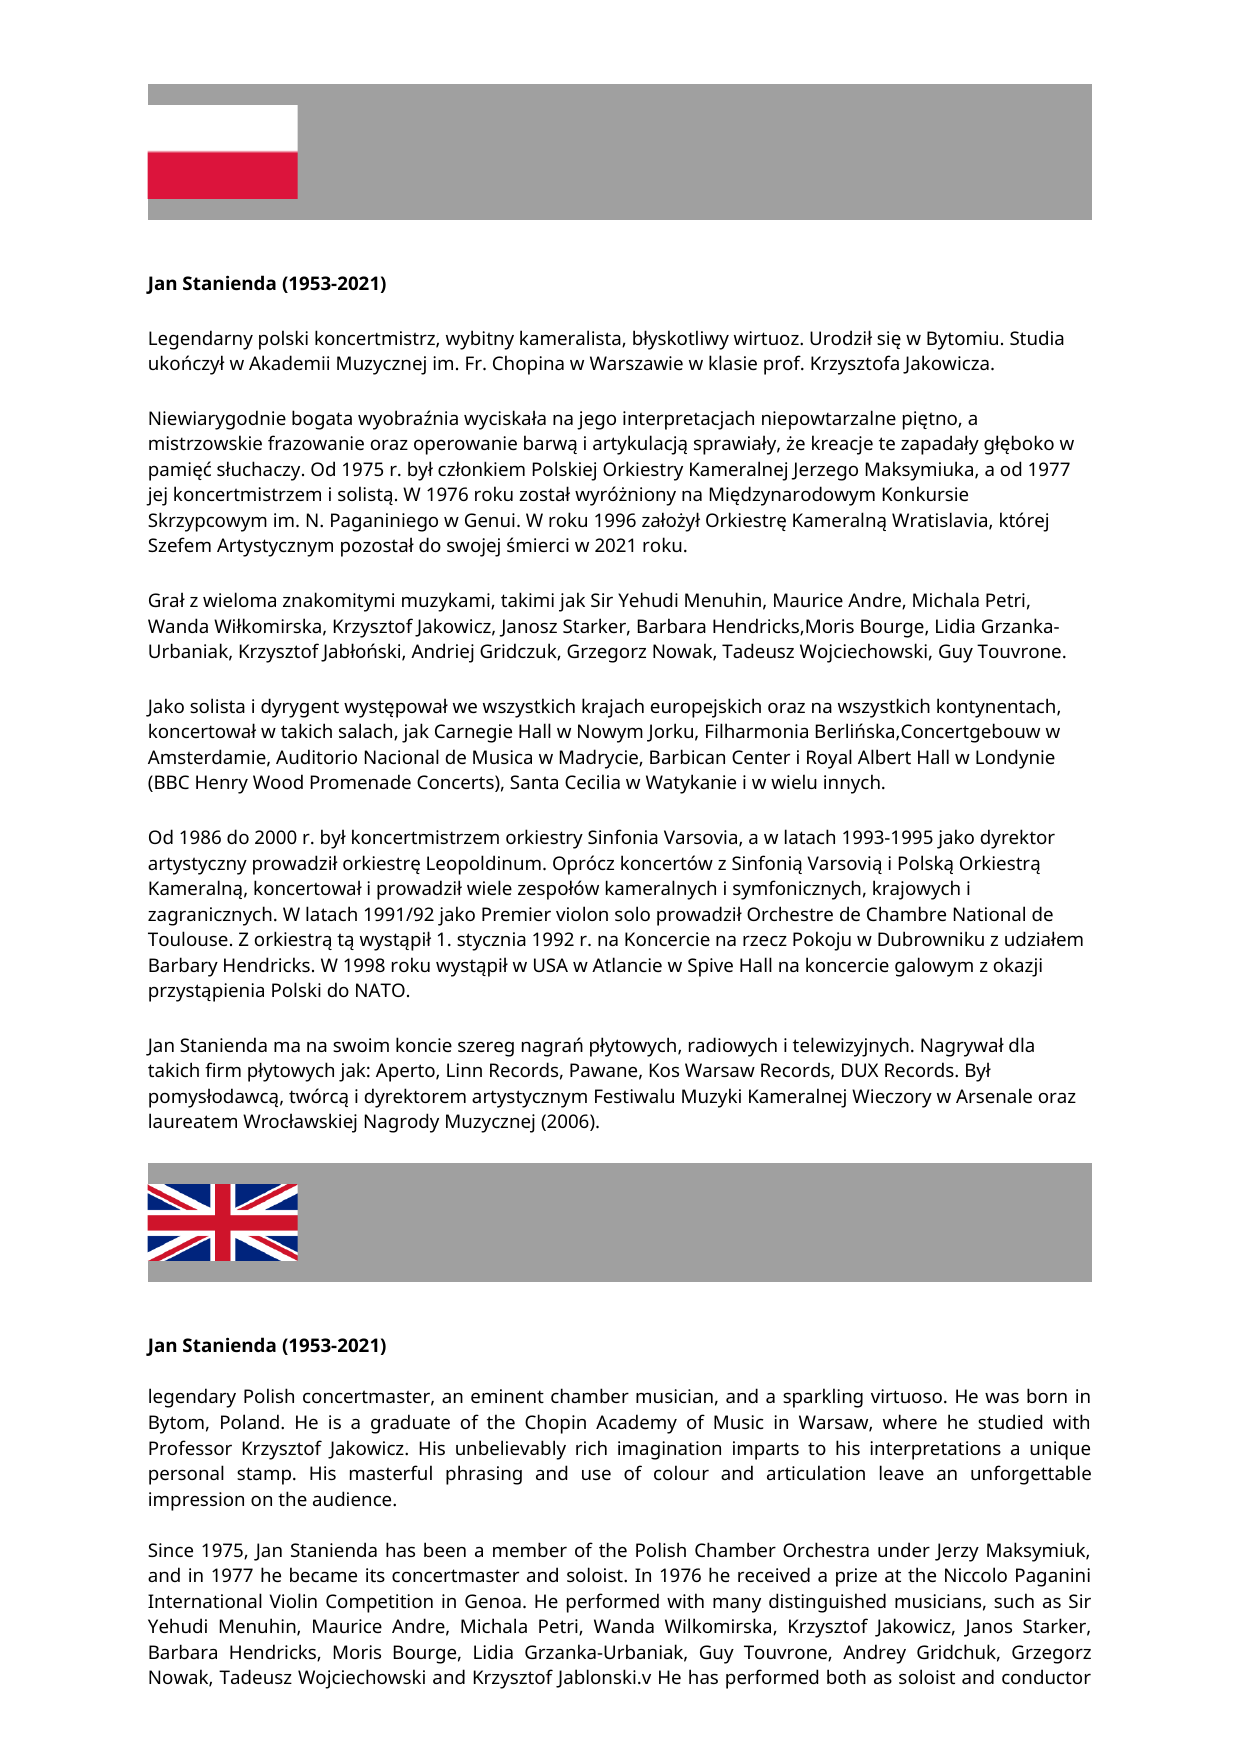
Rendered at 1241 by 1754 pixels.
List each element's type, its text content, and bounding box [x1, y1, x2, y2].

text Od 1986 do 2000 r. był koncertmistrzem orkiestry Sinfonia Varsovia, a w latach 1993-1995 jako dyrektor artystyczny prowadził orkiestrę Leopoldinum. Oprócz koncertów z Sinfonią Varsovią i Polską Orkiestrą Kameralną, koncertował i prowadził wiele zespołów kameralnych i symfonicznych, krajowych i zagranicznych. W latach 1991/92 jako Premier violon solo prowadził Orchestre de Chambre National de Toulouse. Z orkiestrą tą wystąpił 1. stycznia 1992 r. na Koncercie na rzecz Pokoju w Dubrowniku z udziałem Barbary Hendricks. W 1998 roku wystąpił w USA w Atlancie w Spive Hall na koncercie galowym z okazji przystąpienia Polski do NATO. [148, 824, 1092, 1003]
picture [147, 1184, 298, 1261]
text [148, 1537, 1092, 1690]
text Niewiarygodnie bogata wyobraźnia wyciskała na jego interpretacjach niepowtarzalne piętno, a mistrzowskie frazowanie oraz operowanie barwą i artykulacją sprawiały, że kreacje te zapadały głęboko w pamięć słuchaczy. Od 1975 r. był członkiem Polskiej Orkiestry Kameralnej Jerzego Maksymiuka, a od 1977 jej koncertmistrzem i solistą. W 1976 roku został wyróżniony na Międzynarodowym Konkursie Skrzypcowym im. N. Paganiniego w Genui. W roku 1996 założył Orkiestrę Kameralną Wratislavia, której Szefem Artystycznym pozostał do swojej śmierci w 2021 roku. [148, 405, 1092, 558]
text Legendarny polski koncertmistrz, wybitny kameralista, błyskotliwy wirtuoz. Urodził się w Bytomiu. Studia ukończył w Akademii Muzycznej im. Fr. Chopina w Warszawie w klasie prof. Krzysztofa Jakowicza. [148, 325, 1092, 376]
picture [147, 105, 298, 199]
text Jan Stanienda (1953-2021) [148, 270, 1092, 296]
text Jan Stanienda (1953-2021) [148, 1333, 1092, 1358]
text Jako solista i dyrygent występował we wszystkich krajach europejskich oraz na wszystkich kontynentach, koncertował w takich salach, jak Carnegie Hall w Nowym Jorku, Filharmonia Berlińska,Concertgebouw w Amsterdamie, Auditorio Nacional de Musica w Madrycie, Barbican Center i Royal Albert Hall w Londynie (BBC Henry Wood Promenade Concerts), Santa Cecilia w Watykanie i w wielu innych. [148, 693, 1092, 795]
text legendary Polish concertmaster, an eminent chamber musician, and a sparkling virtuoso. He was born in . He is a graduate of the Chopin Academy of Music in , where he studied with Professor Krzysztof Jakowicz. His unbelievably rich imagination imparts to his interpretations a unique personal stamp. His masterful phrasing and use of colour and articulation leave an unforgettable impression on the audience. [148, 1384, 1092, 1511]
text Grał z wieloma znakomitymi muzykami, takimi jak Sir Yehudi Menuhin, Maurice Andre, Michala Petri, Wanda Wiłkomirska, Krzysztof Jakowicz, Janosz Starker, Barbara Hendricks,Moris Bourge, Lidia Grzanka-Urbaniak, Krzysztof Jabłoński, Andriej Gridczuk, Grzegorz Nowak, Tadeusz Wojciechowski, Guy Touvrone. [148, 587, 1092, 664]
text Jan Stanienda ma na swoim koncie szereg nagrań płytowych, radiowych i telewizyjnych. Nagrywał dla takich firm płytowych jak: Aperto, Linn Records, Pawane, Kos Warsaw Records, DUX Records. Był pomysłodawcą, twórcą i dyrektorem artystycznym Festiwalu Muzyki Kameralnej Wieczory w Arsenale oraz laureatem Wrocławskiej Nagrody Muzycznej (2006). [148, 1032, 1092, 1134]
